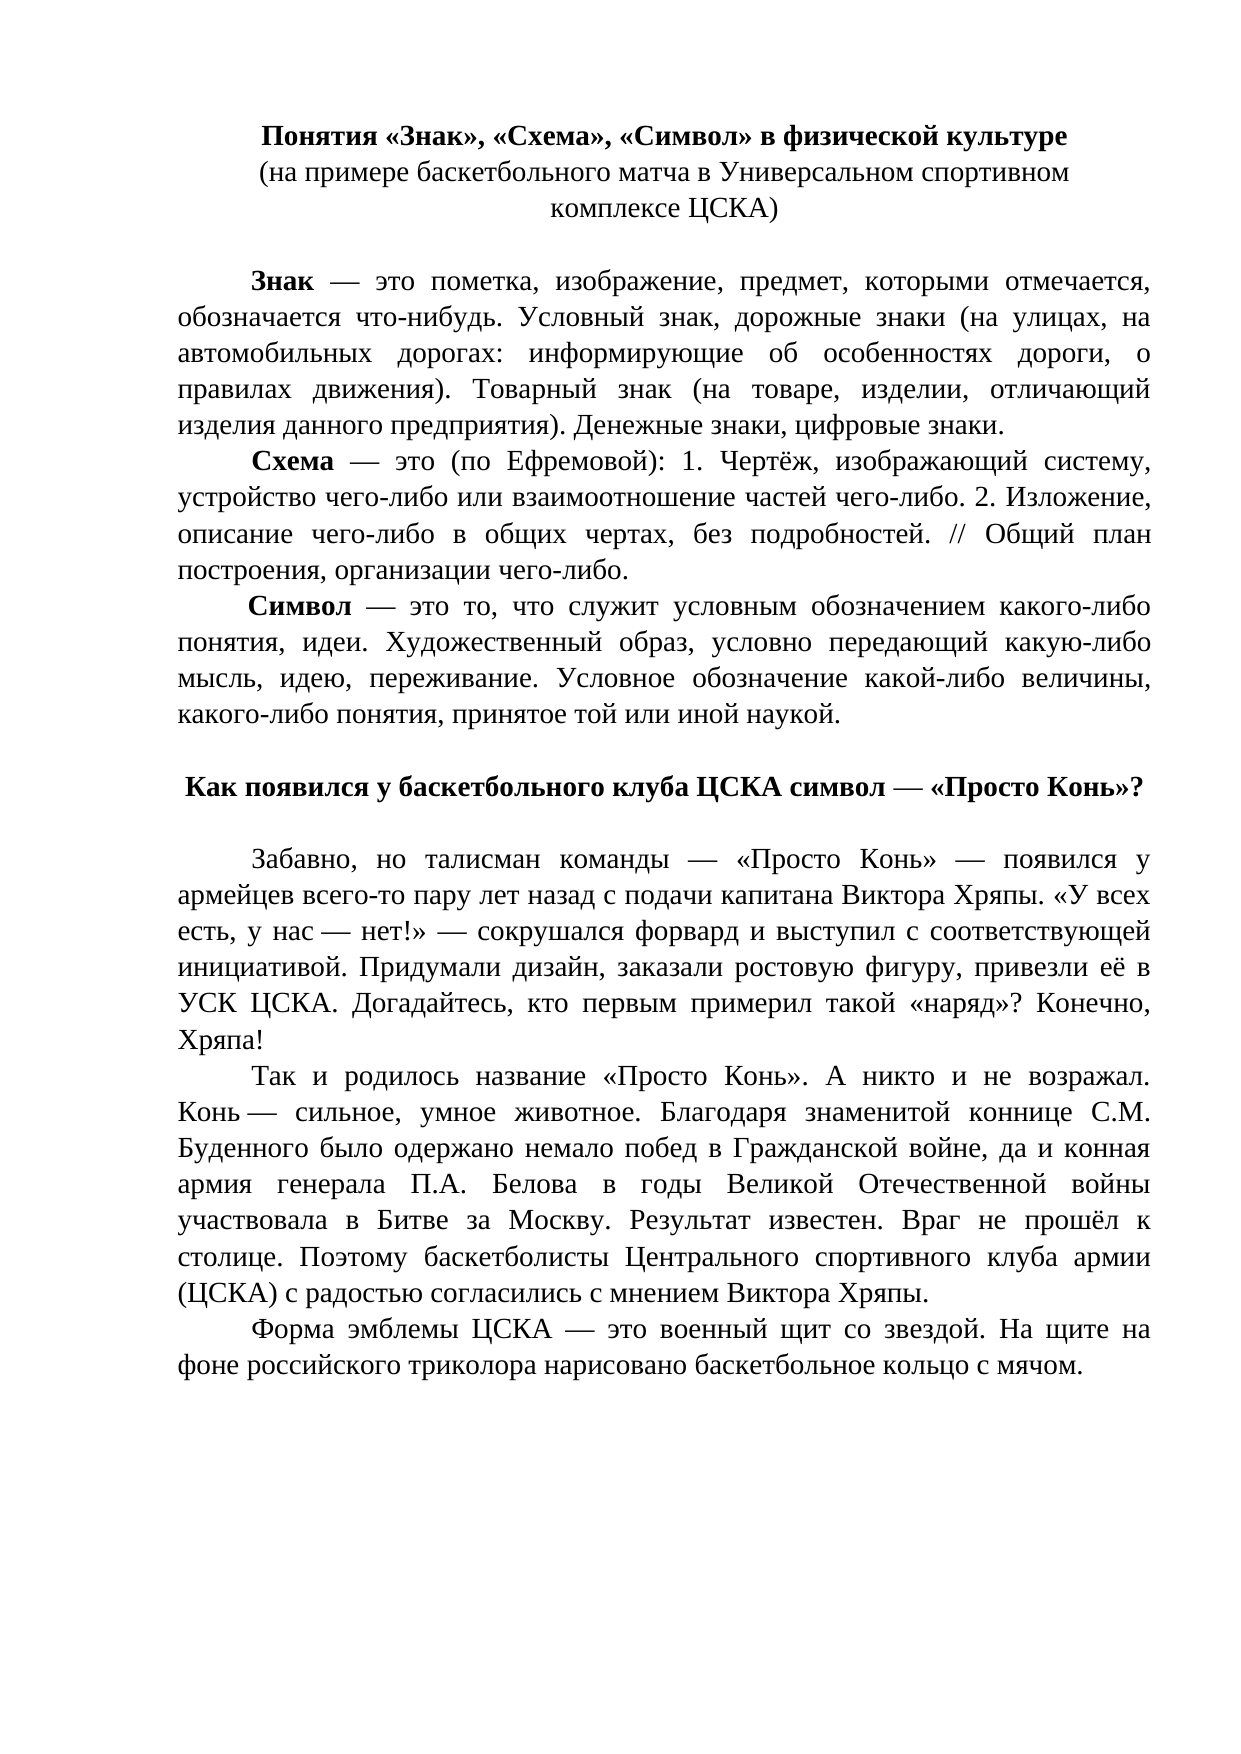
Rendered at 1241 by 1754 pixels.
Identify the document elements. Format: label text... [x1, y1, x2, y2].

text Символ — это то, что служит условным обозначением какого-либо понятия, идеи. Художественный образ, условно передающий какую-либо мысль, идею, переживание. Условное обозначение какой-либо величины, какого-либо понятия, принятое той или иной наукой. [177, 588, 1152, 730]
text Форма эмблемы ЦСКА — это военный щит со звездой. На щите на фоне российского триколора нарисовано баскетбольное кольцо с мячом. [177, 1311, 1152, 1381]
text Как появился у баскетбольного клуба ЦСКА символ — «Просто Конь»? [177, 769, 1152, 802]
text Так и родилось название «Просто Конь». А никто и не возражал. Конь — сильное, умное животное. Благодаря знаменитой коннице С.М. Буденного было одержано немало побед в Гражданской войне, да и конная армия генерала П.А. Белова в годы Великой Отечественной войны участвовала в Битве за Москву. Результат известен. Враг не прошёл к столице. Поэтому баскетболисты Центрального спортивного клуба армии (ЦСКА) с радостью согласились с мнением Виктора Хряпы. [177, 1058, 1152, 1308]
text Понятия «Знак», «Схема», «Символ» в физической культуре [177, 118, 1152, 152]
text Знак — это пометка, изображение, предмет, которыми отмечается, обозначается что-нибудь. Условный знак, дорожные знаки (на улицах, на автомобильных дорогах: информирующие об особенностях дороги, о правилах движения). Товарный знак (на товаре, изделии, отличающий изделия данного предприятия). Денежные знаки, цифровые знаки. [177, 263, 1152, 441]
text (на примере баскетбольного матча в Универсальном спортивном [177, 154, 1152, 188]
text Схема — это (по Ефремовой): 1. Чертёж, изображающий систему, устройство чего-либо или взаимоотношение частей чего-либо. 2. Изложение, описание чего-либо в общих чертах, без подробностей. // Общий план построения, организации чего-либо. [177, 443, 1152, 585]
text Забавно, но талисман команды — «Просто Конь» — появился у армейцев всего-то пару лет назад с подачи капитана Виктора Хряпы. «У всех есть, у нас — нет!» — сокрушался форвард и выступил с соответствующей инициативой. Придумали дизайн, заказали ростовую фигуру, привезли её в УСК ЦСКА. Догадайтесь, кто первым примерил такой «наряд»? Конечно, Хряпа! [177, 841, 1152, 1055]
text комплексе ЦСКА) [177, 190, 1152, 224]
